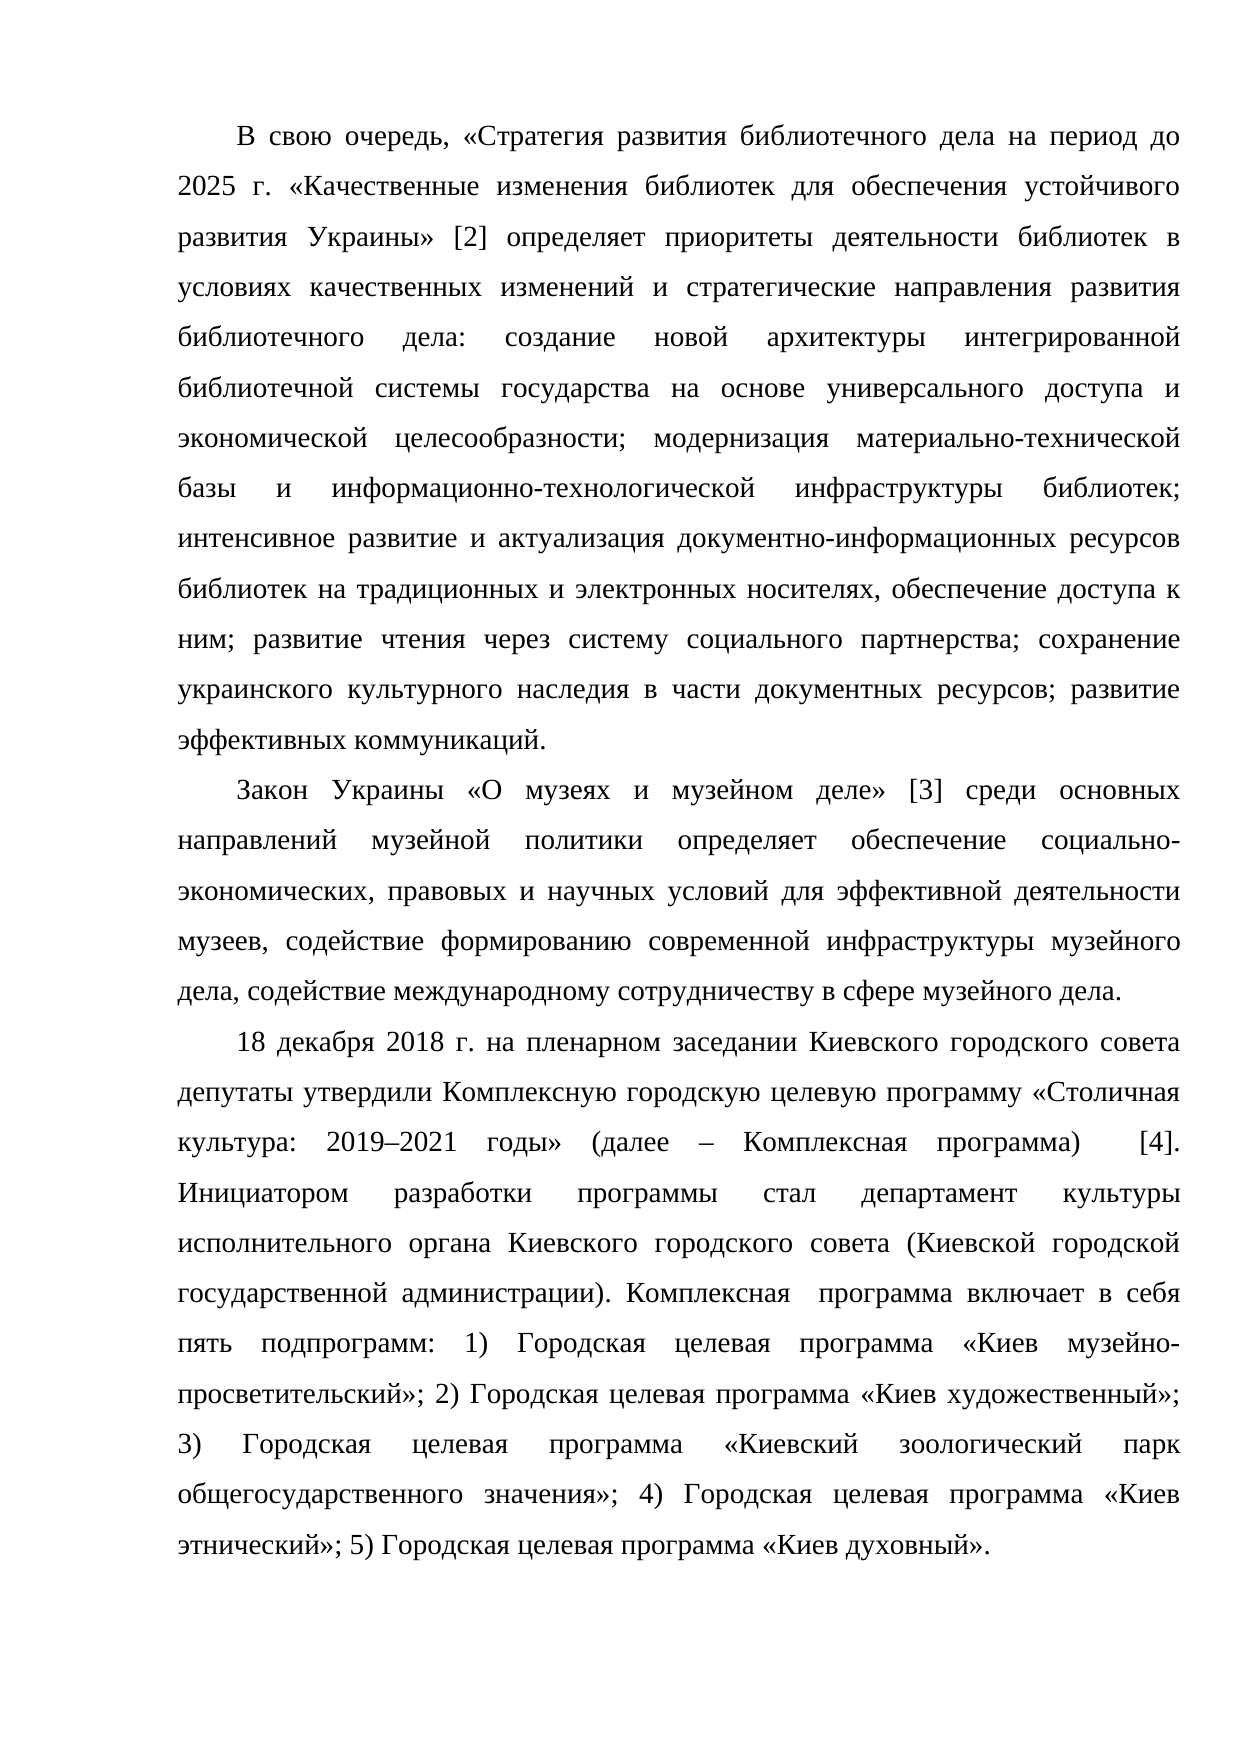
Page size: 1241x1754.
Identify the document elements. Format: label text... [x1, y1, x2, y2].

text 18 декабря 2018 г. на пленарном заседании Киевского городского совета депутаты утвердили Комплексную городскую целевую программу «Столичная культура: 2019–2021 годы» (далее – Комплексная программа) [4]. Инициатором разработки программы стал департамент культуры исполнительного органа Киевского городского совета (Киевской городской государственной администрации). Комплексная программа включает в себя пять подпрограмм: 1) Городская целевая программа «Киев музейно-просветительский»; 2) Городская целевая программа «Киев художественный»; 3) Городская целевая программа «Киевский зоологический парк общегосударственного значения»; 4) Городская целевая программа «Киев этнический»; 5) Городская целевая программа «Киев духовный». [177, 1024, 1181, 1560]
text В свою очередь, «Стратегия развития библиотечного дела на период до 2025 г. «Качественные изменения библиотек для обеспечения устойчивого развития Украины» [2] определяет приоритеты деятельности библиотек в условиях качественных изменений и стратегические направления развития библиотечного дела: создание новой архитектуры интегрированной библиотечной системы государства на основе универсального доступа и экономической целесообразности; модернизация материально-технической базы и информационно-технологической инфраструктуры библиотек; интенсивное развитие и актуализация документно-информационных ресурсов библиотек на традиционных и электронных носителях, обеспечение доступа к ним; развитие чтения через систему социального партнерства; сохранение украинского культурного наследия в части документных ресурсов; развитие эффективных коммуникаций. [177, 118, 1181, 755]
text Закон Украины «О музеях и музейном деле» [3] среди основных направлений музейной политики определяет обеспечение социально-экономических, правовых и научных условий для эффективной деятельности музеев, содействие формированию современной инфраструктуры музейного дела, содействие международному сотрудничеству в сфере музейного дела. [177, 772, 1181, 1007]
